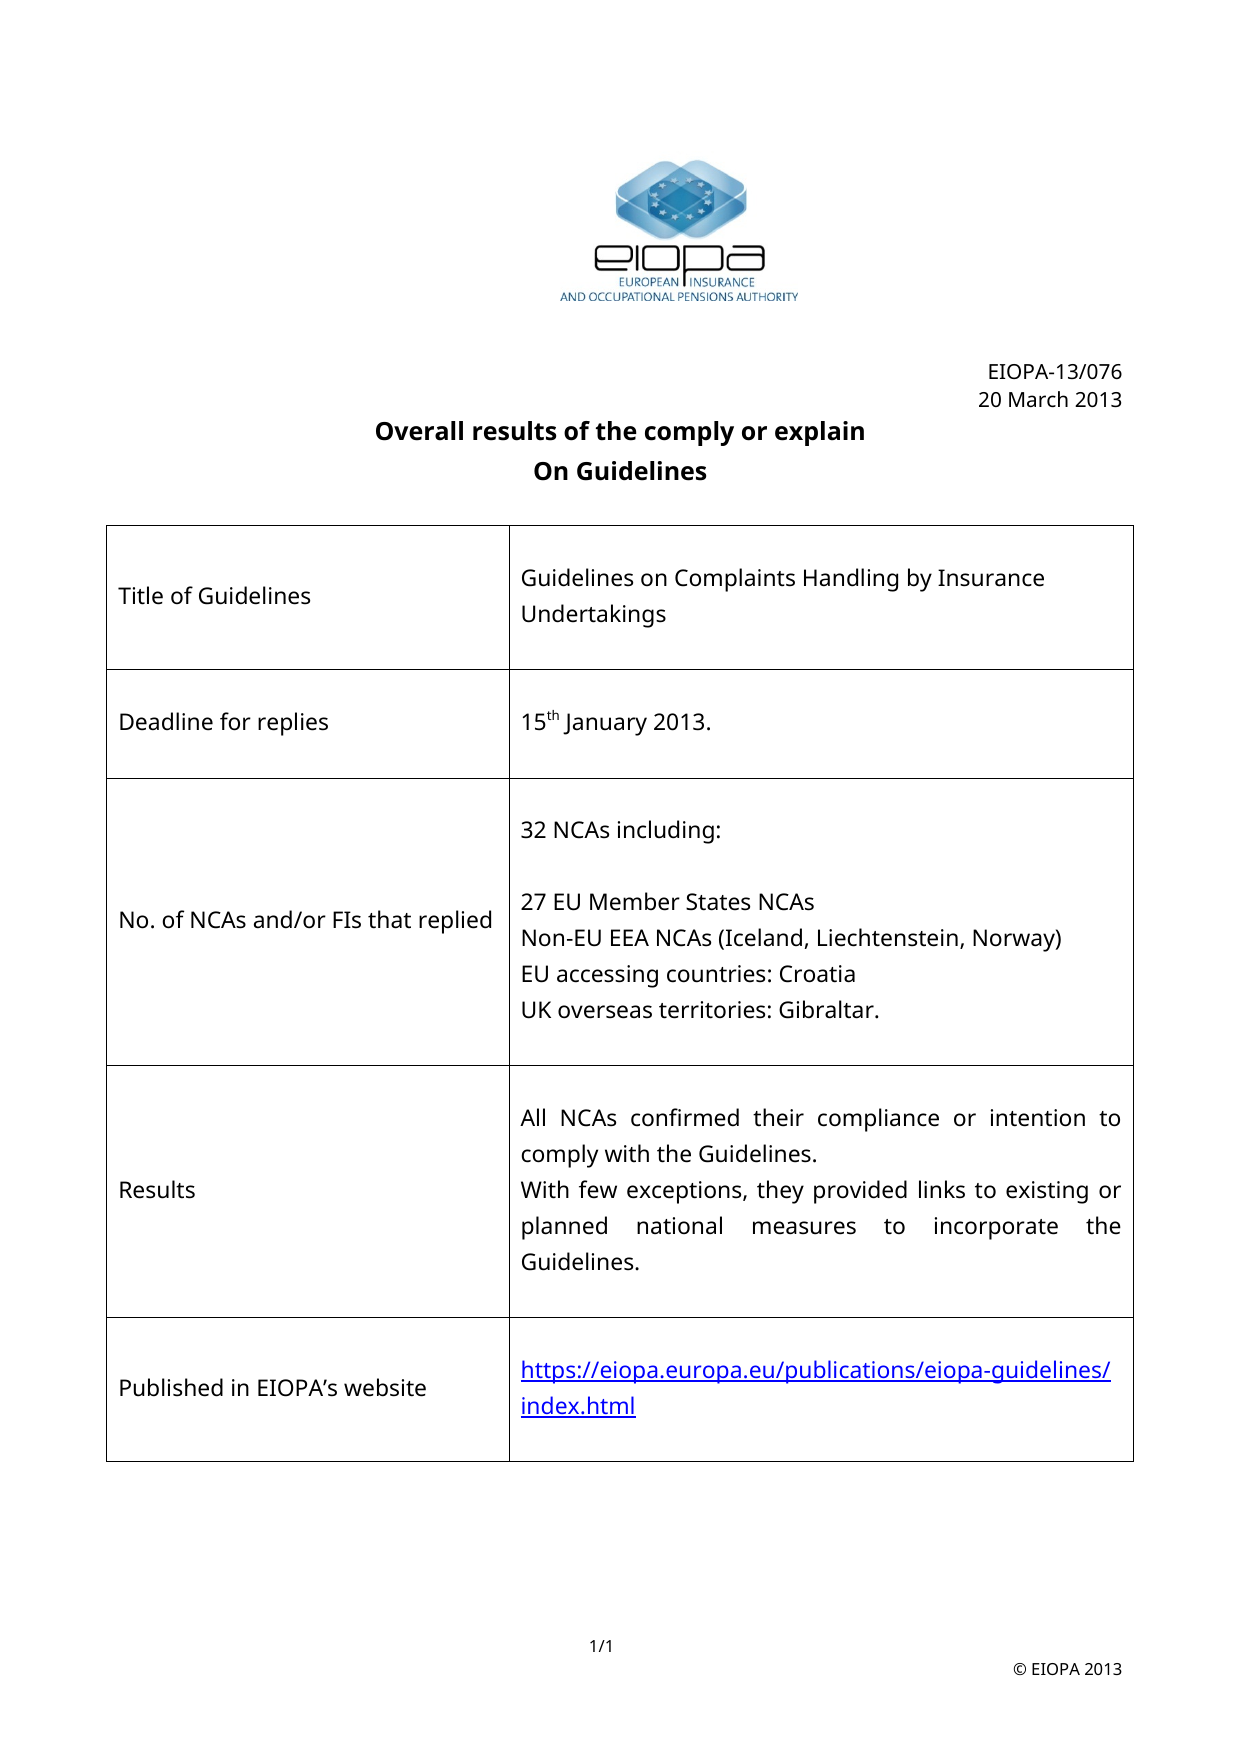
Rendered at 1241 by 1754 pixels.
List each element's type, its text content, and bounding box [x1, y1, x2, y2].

table_cell All NCAs confirmed their compliance or intention to comply with the Guidelines. With few exceptions, they provided links to existing or planned national measures to incorporate the Guidelines. [510, 1066, 1133, 1317]
table_cell 15th January 2013. [510, 670, 1133, 777]
table_cell 32 NCAs including: 27 EU Member States NCAs Non-EU EEA NCAs (Iceland, Liechtenstein, Norway) EU accessing countries: Croatia UK overseas territories: Gibraltar. [510, 779, 1133, 1065]
table_header Title of Guidelines [107, 526, 509, 669]
table_cell Deadline for replies [107, 670, 509, 777]
table_cell Results [107, 1066, 509, 1317]
text 20 March 2013 [236, 386, 1122, 414]
table_cell https://eiopa.europa.eu/publications/eiopa-guidelines/index.html [510, 1318, 1133, 1461]
text Overall results of the comply or explain [118, 414, 1122, 448]
text EIOPA-13/076 [236, 357, 1122, 386]
picture [560, 118, 798, 301]
table_cell No. of NCAs and/or FIs that replied [107, 779, 509, 1065]
text On Guidelines [118, 453, 1122, 487]
table_header Guidelines on Complaints Handling by Insurance Undertakings [510, 526, 1133, 669]
table_cell Published in EIOPA’s website [107, 1318, 509, 1461]
